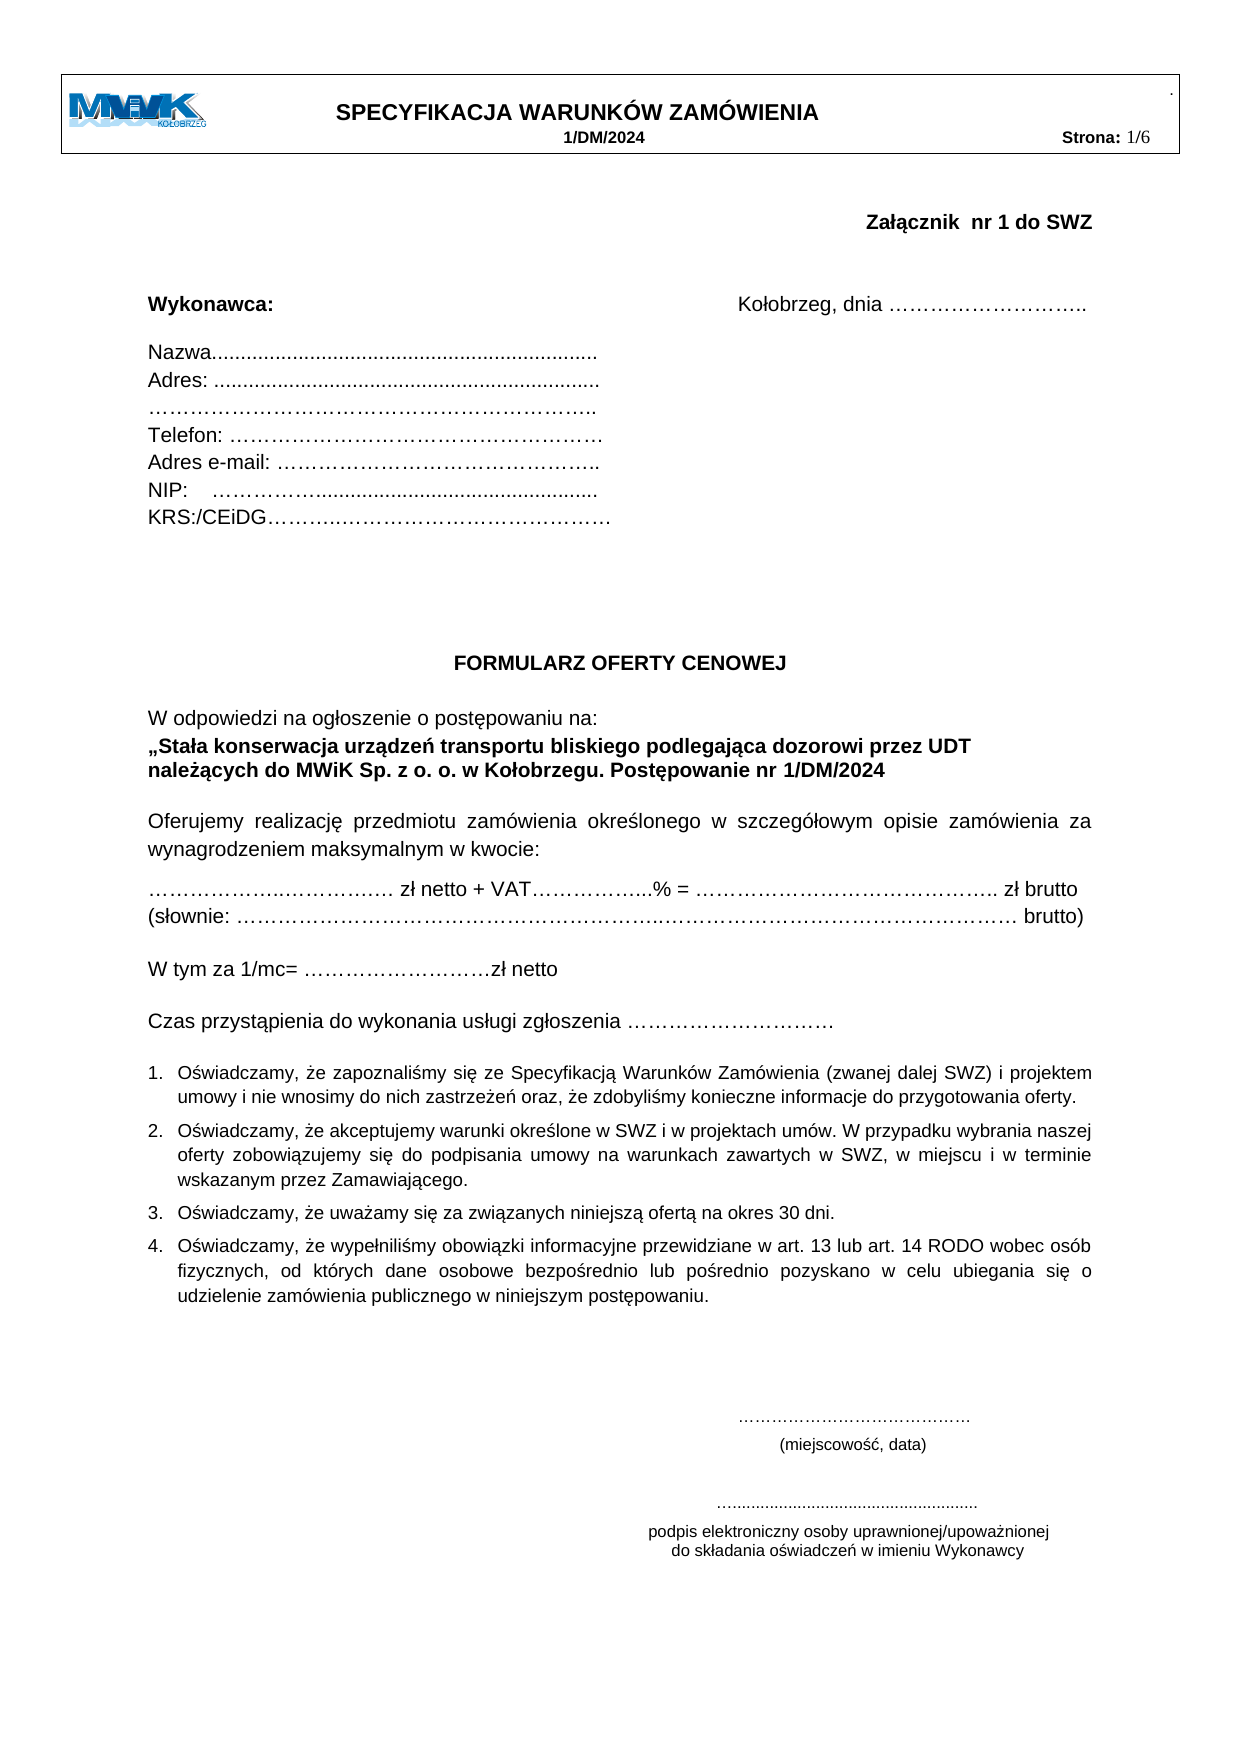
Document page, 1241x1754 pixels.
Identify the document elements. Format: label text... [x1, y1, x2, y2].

list Oświadczamy, że zapoznaliśmy się ze Specyfikacją Warunków Zamówienia (zwanej dalej SWZ) i projektem umowy i nie wnosimy do nich zastrzeżeń oraz, że zdobyliśmy konieczne informacje do przygotowania oferty. [148, 1062, 1092, 1108]
text Telefon: ……………………………………………… [148, 423, 1092, 447]
text należących do MWiK Sp. z o. o. w Kołobrzegu. Postępowanie nr 1/DM/2024 [148, 757, 1092, 781]
text W tym za 1/mc= ………………………zł netto [148, 957, 1092, 981]
text Nazwa................................................................... [148, 340, 1092, 364]
text …..................................................... [664, 1493, 1092, 1512]
list Oświadczamy, że uważamy się za związanych niniejszą ofertą na okres 30 dni. [148, 1202, 1092, 1224]
text KRS:/CEiDG………..………………………………… [148, 505, 1092, 529]
text Wykonawca: Kołobrzeg, dnia ……………………….. [148, 292, 1092, 316]
list Oświadczamy, że akceptujemy warunki określone w SWZ i w projektach umów. W przypadku wybrania naszej oferty zobowiązujemy się do podpisania umowy na warunkach zawartych w SWZ, w miejscu i w terminie wskazanym przez Zamawiającego. [148, 1119, 1092, 1191]
text NIP: ……………................................................. [148, 478, 1092, 502]
text Adres e-mail: ……………………………………….. [148, 450, 1092, 474]
list Oświadczamy, że wypełniliśmy obowiązki informacyjne przewidziane w art. 13 lub art. 14 RODO wobec osób fizycznych, od których dane osobowe bezpośrednio lub pośrednio pozyskano w celu ubiegania się o udzielenie zamówienia publicznego w niniejszym postępowaniu. [148, 1235, 1092, 1306]
text W odpowiedzi na ogłoszenie o postępowaniu na: [148, 706, 1092, 730]
text „Stała konserwacja urządzeń transportu bliskiego podlegająca dozorowi przez UDT [148, 733, 1092, 757]
text Czas przystąpienia do wykonania usługi zgłoszenia ………………………… [148, 1009, 1092, 1033]
text podpis elektroniczny osoby uprawnionej/upoważnionej do składania oświadczeń w imieniu Wykonawcy [148, 1521, 1092, 1560]
text ……………………………………………………….. [148, 395, 1092, 419]
text FORMULARZ OFERTY CENOWEJ [148, 651, 1092, 675]
text …………………………………… [664, 1406, 1092, 1426]
text Oferujemy realizację przedmiotu zamówienia określonego w szczegółowym opisie zamówienia za wynagrodzeniem maksymalnym w kwocie: [148, 809, 1092, 861]
text ………………..………….… zł netto + VAT……………...% = …………………………………….. zł brutto (słownie: ……………………………………………………..…………………………………………… brutto) [148, 877, 1092, 928]
text Załącznik nr 1 do SWZ [148, 210, 1092, 234]
text (miejscowość, data) [664, 1435, 1092, 1454]
text Adres: ................................................................... [148, 368, 1092, 392]
